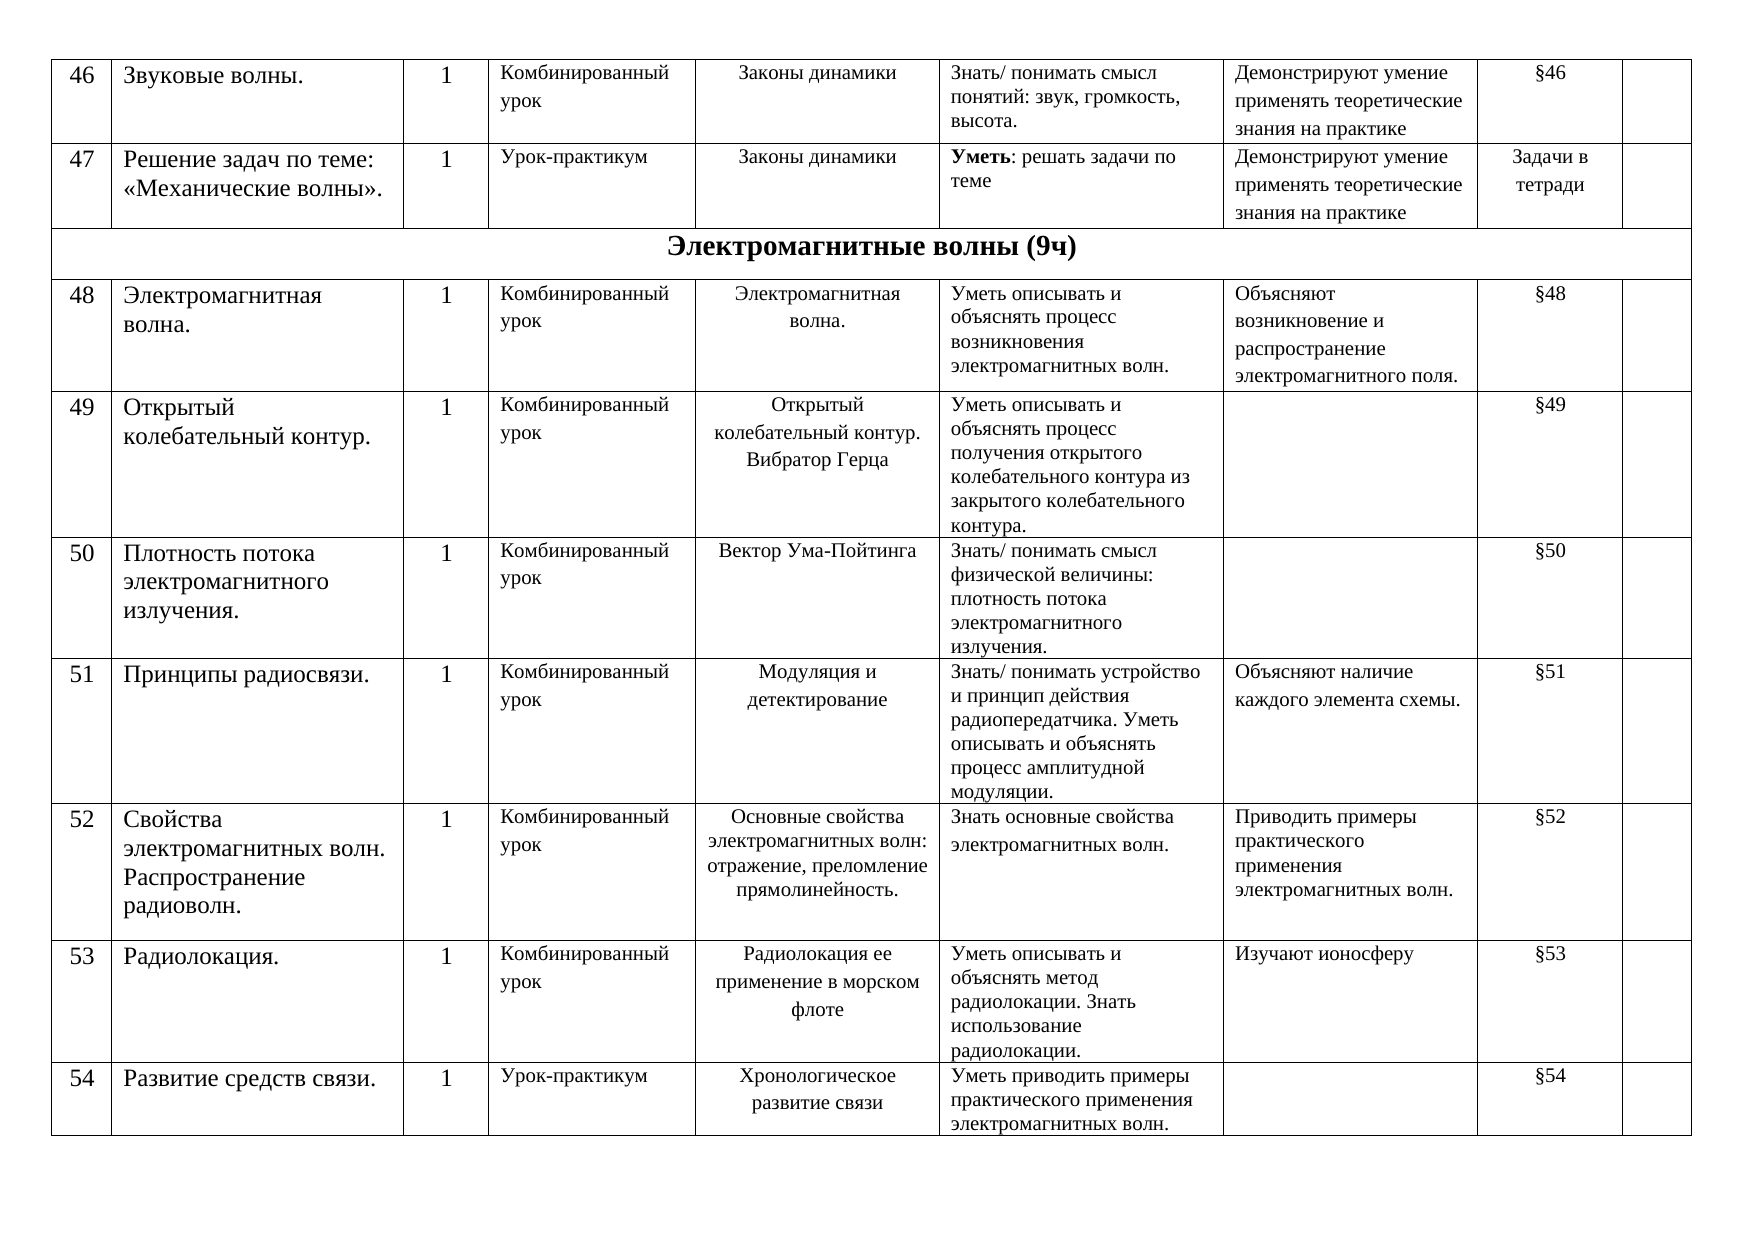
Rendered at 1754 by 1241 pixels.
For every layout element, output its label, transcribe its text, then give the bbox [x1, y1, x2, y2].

table_cell Законы динамики [696, 60, 939, 143]
table_cell §53 [1478, 941, 1622, 1062]
table_cell Уметь описывать и объяснять метод радиолокации. Знать использование радиолокации. [940, 941, 1223, 1062]
table_cell §48 [1478, 280, 1622, 391]
table_cell 1 [404, 392, 488, 537]
table_cell [1623, 392, 1691, 537]
table_cell [1224, 1063, 1477, 1135]
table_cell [489, 60, 695, 143]
table_cell Электромагнитные волны (9ч) [52, 229, 1691, 279]
table_cell Уметь описывать и объяснять процесс получения открытого колебательного контура из закрытого колебательного контура. [940, 392, 1223, 537]
table_cell Демонстрируют умение применять теоретические знания на практике [1224, 60, 1477, 143]
table_cell Модуляция и детектирование [696, 659, 939, 803]
table_cell Хронологическое развитие связи [696, 1063, 939, 1135]
table_cell Демонстрируют умение применять теоретические знания на практике [1224, 144, 1477, 227]
table_cell §52 [1478, 804, 1622, 940]
table_cell 1 [404, 804, 488, 940]
table_cell Уметь описывать и объяснять процесс возникновения электромагнитных волн. [940, 280, 1223, 391]
table_cell 46 [52, 60, 111, 143]
table_cell Свойства электромагнитных волн. Распространение радиоволн. [112, 804, 403, 940]
table_cell 51 [52, 659, 111, 803]
table_cell [1623, 60, 1691, 143]
table_cell Знать/ понимать смысл понятий: звук, громкость, высота. [940, 60, 1223, 143]
table_cell [1623, 1063, 1691, 1135]
table_cell Основные свойства электромагнитных волн: отражение, преломление прямолинейность. [696, 804, 939, 940]
table_cell Радиолокация ее применение в морском флоте [696, 941, 939, 1062]
table_cell 54 [52, 1063, 111, 1135]
table_cell 49 [52, 392, 111, 537]
table_cell Развитие средств связи. [112, 1063, 403, 1135]
table_cell Вектор Ума-Пойтинга [696, 538, 939, 658]
table_cell Плотность потока электромагнитного излучения. [112, 538, 403, 658]
table_cell 53 [52, 941, 111, 1062]
table_cell Уметь приводить примеры практического применения электромагнитных волн. [940, 1063, 1223, 1135]
table_cell 47 [52, 144, 111, 227]
table_cell Знать/ понимать устройство и принцип действия радиопередатчика. Уметь описывать и объяснять процесс амплитудной модуляции. [940, 659, 1223, 803]
table_cell 1 [404, 538, 488, 658]
table_cell Комбинированный урок [489, 392, 695, 537]
table_cell Принципы радиосвязи. [112, 659, 403, 803]
table_cell 1 [404, 60, 488, 143]
table_cell Решение задач по теме: «Механические волны». [112, 144, 403, 227]
table_cell 48 [52, 280, 111, 391]
table_cell Комбинированный урок [489, 280, 695, 391]
table_cell Комбинированный урок [489, 941, 695, 1062]
table_cell 52 [52, 804, 111, 940]
table_cell 1 [404, 280, 488, 391]
table_cell Звуковые волны. [112, 60, 403, 143]
table_cell Комбинированный урок [489, 804, 695, 940]
table_cell Электромагнитная волна. [696, 280, 939, 391]
table_cell Задачи в тетради [1478, 144, 1622, 227]
table_cell §54 [1478, 1063, 1622, 1135]
table_cell Объясняют возникновение и распространение электромагнитного поля. [1224, 280, 1477, 391]
table_cell Открытый колебательный контур. [112, 392, 403, 537]
table_cell [1623, 280, 1691, 391]
table_cell [1623, 941, 1691, 1062]
table_cell Изучают ионосферу [1224, 941, 1477, 1062]
table_cell Законы динамики [696, 144, 939, 227]
table_cell 50 [52, 538, 111, 658]
table_cell [1224, 392, 1477, 537]
table_cell Урок-практикум [489, 144, 695, 227]
table_cell Комбинированный урок [489, 659, 695, 803]
table_cell §49 [1478, 392, 1622, 537]
table_cell [1623, 538, 1691, 658]
table_cell 1 [404, 1063, 488, 1135]
table_cell Знать/ понимать смысл физической величины: плотность потока электромагнитного излучения. [940, 538, 1223, 658]
table_cell [1224, 538, 1477, 658]
table_cell Уметь: решать задачи по теме [940, 144, 1223, 227]
table_cell §46 [1478, 60, 1622, 143]
table_cell Комбинированный урок [489, 538, 695, 658]
table_cell Радиолокация. [112, 941, 403, 1062]
table_cell §50 [1478, 538, 1622, 658]
table_cell Приводить примеры практического применения электромагнитных волн. [1224, 804, 1477, 940]
table_cell [1623, 144, 1691, 227]
table_cell Урок-практикум [489, 1063, 695, 1135]
table_cell 1 [404, 659, 488, 803]
table_cell 1 [404, 941, 488, 1062]
table_cell Объясняют наличие каждого элемента схемы. [1224, 659, 1477, 803]
table_cell [1623, 804, 1691, 940]
table_cell Знать основные свойства электромагнитных волн. [940, 804, 1223, 940]
table_cell [1623, 659, 1691, 803]
table_cell §51 [1478, 659, 1622, 803]
table_cell Электромагнитная волна. [112, 280, 403, 391]
table_cell Открытый колебательный контур. Вибратор Герца [696, 392, 939, 537]
table_cell 1 [404, 144, 488, 227]
